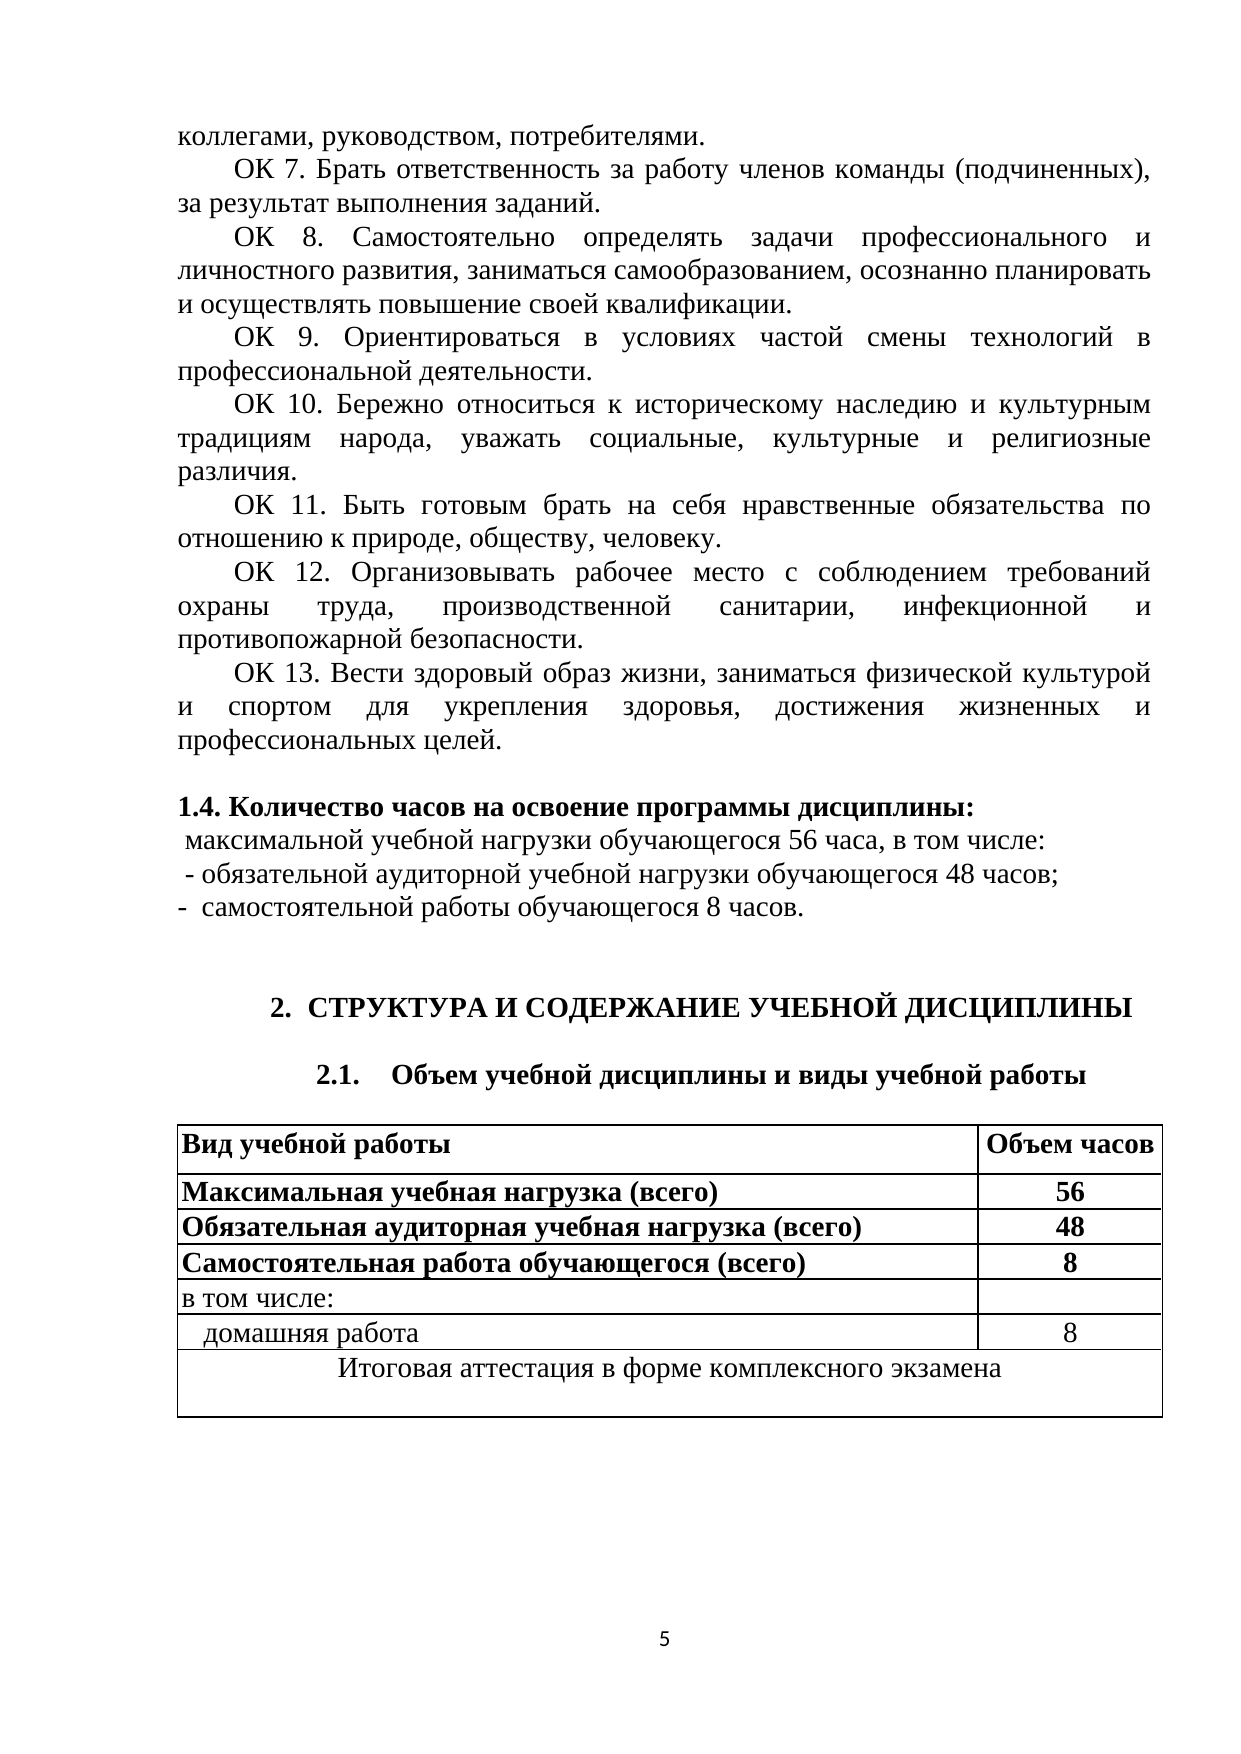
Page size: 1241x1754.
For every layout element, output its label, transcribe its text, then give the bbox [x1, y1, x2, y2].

text максимальной учебной нагрузки обучающегося 56 часа, в том числе: [177, 822, 1152, 856]
text ОК 13. Вести здоровый образ жизни, заниматься физической культурой и спортом для укрепления здоровья, достижения жизненных и профессиональных целей. [177, 655, 1152, 755]
table_cell Обязательная аудиторная учебная нагрузка (всего) [178, 1210, 977, 1243]
table_cell Самостоятельная работа обучающегося (всего) [178, 1245, 977, 1278]
table_cell в том числе: [178, 1280, 977, 1313]
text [177, 118, 1152, 152]
text ОК 9. Ориентироваться в условиях частой смены технологий в профессиональной деятельности. [177, 319, 1152, 386]
text - обязательной аудиторной учебной нагрузки обучающегося 48 часов; [177, 856, 1152, 889]
table_cell 56 [979, 1173, 1162, 1208]
table_header Вид учебной работы [178, 1126, 977, 1173]
text 1.4. Количество часов на освоение программы дисциплины: [177, 789, 1152, 822]
table_cell 8 [979, 1243, 1162, 1278]
table_cell 48 [979, 1208, 1162, 1243]
table_header Объем часов [979, 1126, 1162, 1173]
table_cell домашняя работа [178, 1315, 977, 1348]
list СТРУКТУРА И СОДЕРЖАНИЕ УЧЕБНОЙ ДИСЦИПЛИНЫ [251, 990, 1152, 1024]
text ОК 10. Бережно относиться к историческому наследию и культурным традициям народа, уважать социальные, культурные и религиозные различия. [177, 386, 1152, 487]
text ОК 8. Самостоятельно определять задачи профессионального и личностного развития, заниматься самообразованием, осознанно планировать и осуществлять повышение своей квалификации. [177, 219, 1152, 319]
table_cell Максимальная учебная нагрузка (всего) [178, 1175, 977, 1208]
table_cell 8 [979, 1313, 1162, 1348]
text ОК 7. Брать ответственность за работу членов команды (подчиненных), за результат выполнения заданий. [177, 152, 1152, 219]
text ОК 12. Организовывать рабочее место с соблюдением требований охраны труда, производственной санитарии, инфекционной и противопожарной безопасности. [177, 554, 1152, 655]
table_cell Итоговая аттестация в форме комплексного экзамена [178, 1349, 1162, 1416]
list Объем учебной дисциплины и виды учебной работы [251, 1057, 1152, 1091]
text - самостоятельной работы обучающегося 8 часов. [177, 889, 1152, 923]
text ОК 11. Быть готовым брать на себя нравственные обязательства по отношению к природе, обществу, человеку. [177, 487, 1152, 554]
table_cell [979, 1278, 1162, 1313]
